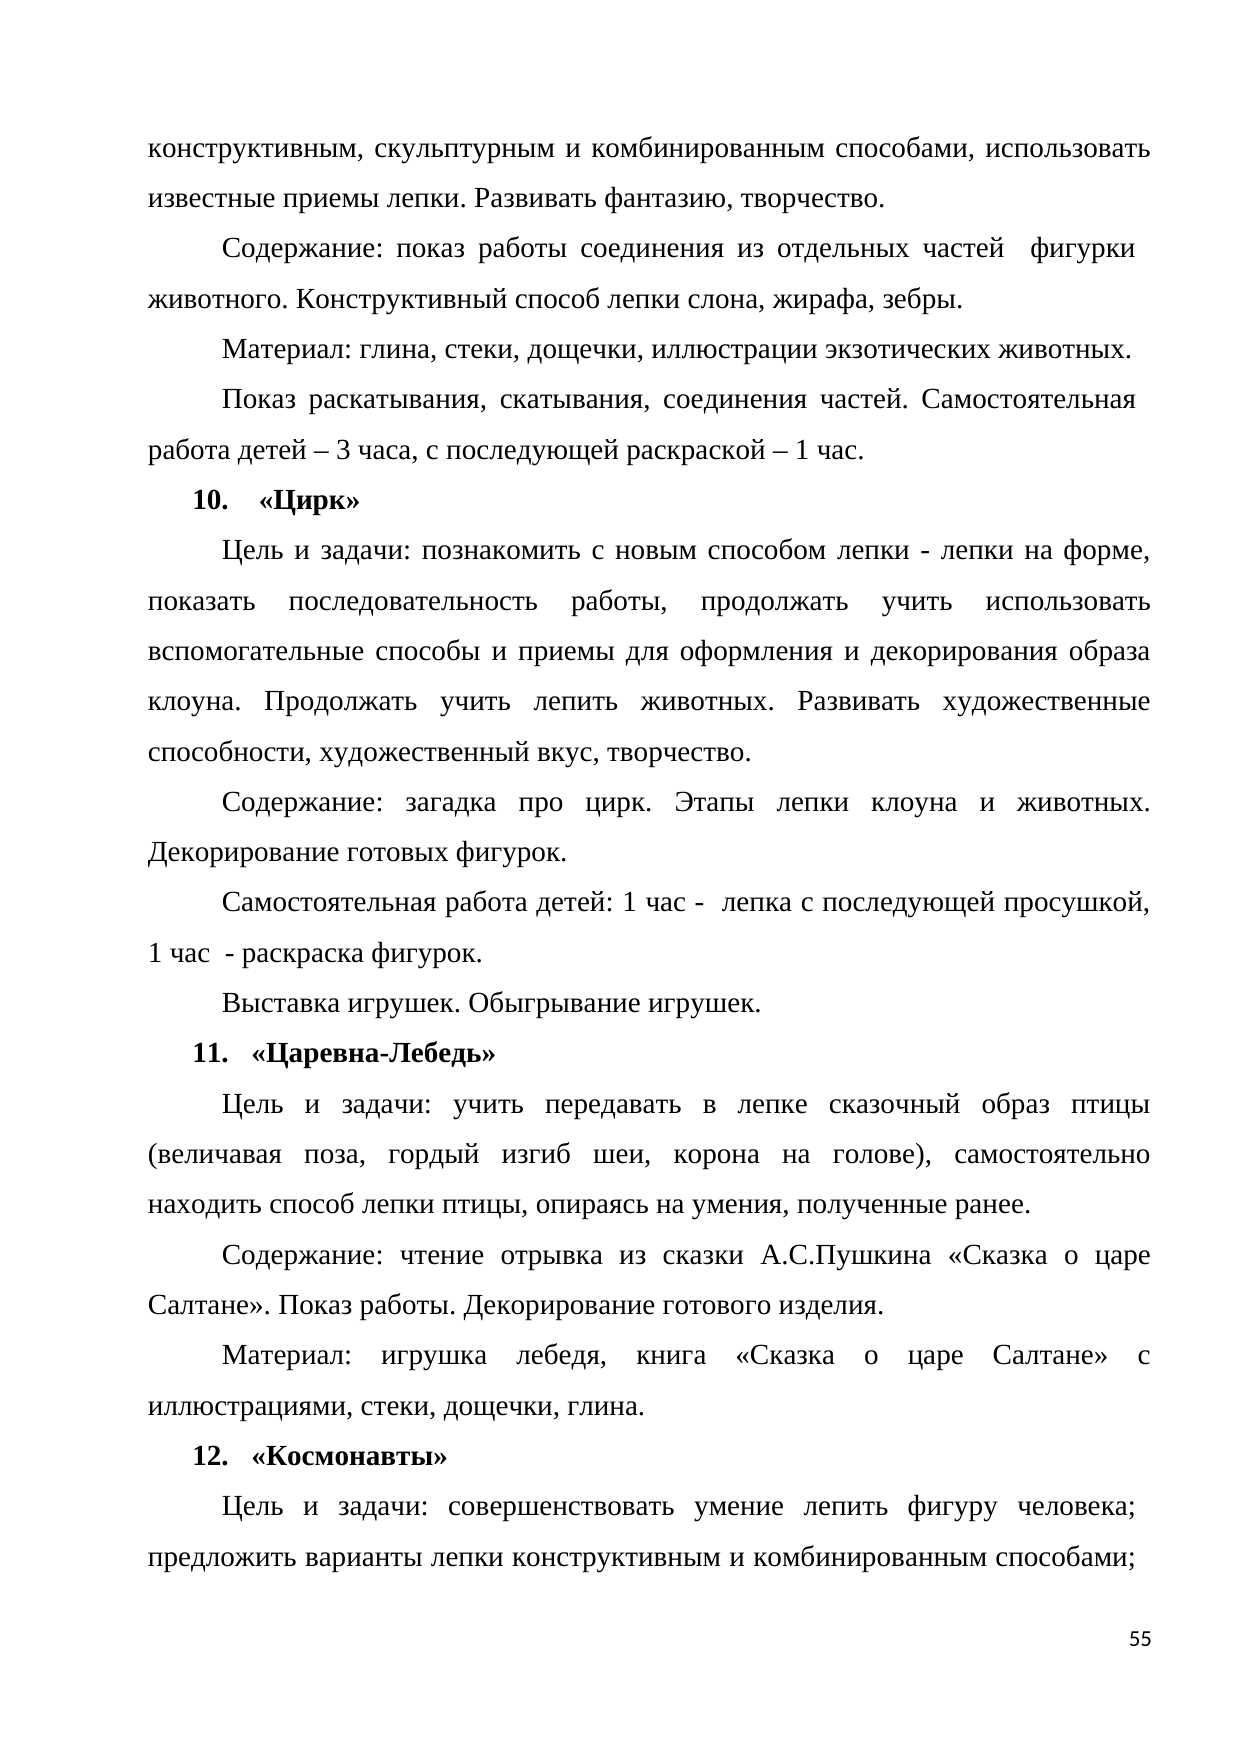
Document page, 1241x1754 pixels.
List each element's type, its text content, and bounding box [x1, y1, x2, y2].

text Материал: глина, стеки, дощечки, иллюстрации экзотических животных. [148, 331, 1137, 365]
list «Царевна-Лебедь» [192, 1036, 1152, 1069]
text Цель и задачи: учить передавать в лепке сказочный образ птицы (величавая поза, гордый изгиб шеи, корона на голове), самостоятельно находить способ лепки птицы, опираясь на умения, полученные ранее. [148, 1086, 1152, 1220]
text Выставка игрушек. Обыгрывание игрушек. [148, 985, 1152, 1019]
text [148, 1488, 1137, 1572]
text Содержание: показ работы соединения из отдельных частей фигурки животного. Конструктивный способ лепки слона, жирафа, зебры. [148, 231, 1137, 314]
text Содержание: чтение отрывка из сказки А.С.Пушкина «Сказка о царе Салтане». Показ работы. Декорирование готового изделия. [148, 1237, 1152, 1321]
list «Космонавты» [192, 1438, 1152, 1472]
text Самостоятельная работа детей: 1 час - лепка с последующей просушкой, 1 час - раскраска фигурок. [148, 884, 1152, 968]
text Показ раскатывания, скатывания, соединения частей. Самостоятельная работа детей – 3 часа, с последующей раскраской – 1 час. [148, 381, 1137, 465]
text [148, 130, 1152, 214]
text Цель и задачи: познакомить с новым способом лепки - лепки на форме, показать последовательность работы, продолжать учить использовать вспомогательные способы и приемы для оформления и декорирования образа клоуна. Продолжать учить лепить животных. Развивать художественные способности, художественный вкус, творчество. [148, 532, 1152, 767]
text Материал: игрушка лебедя, книга «Сказка о царе Салтане» с иллюстрациями, стеки, дощечки, глина. [148, 1337, 1152, 1421]
list «Цирк» [192, 482, 1152, 516]
text Содержание: загадка про цирк. Этапы лепки клоуна и животных. Декорирование готовых фигурок. [148, 784, 1152, 868]
